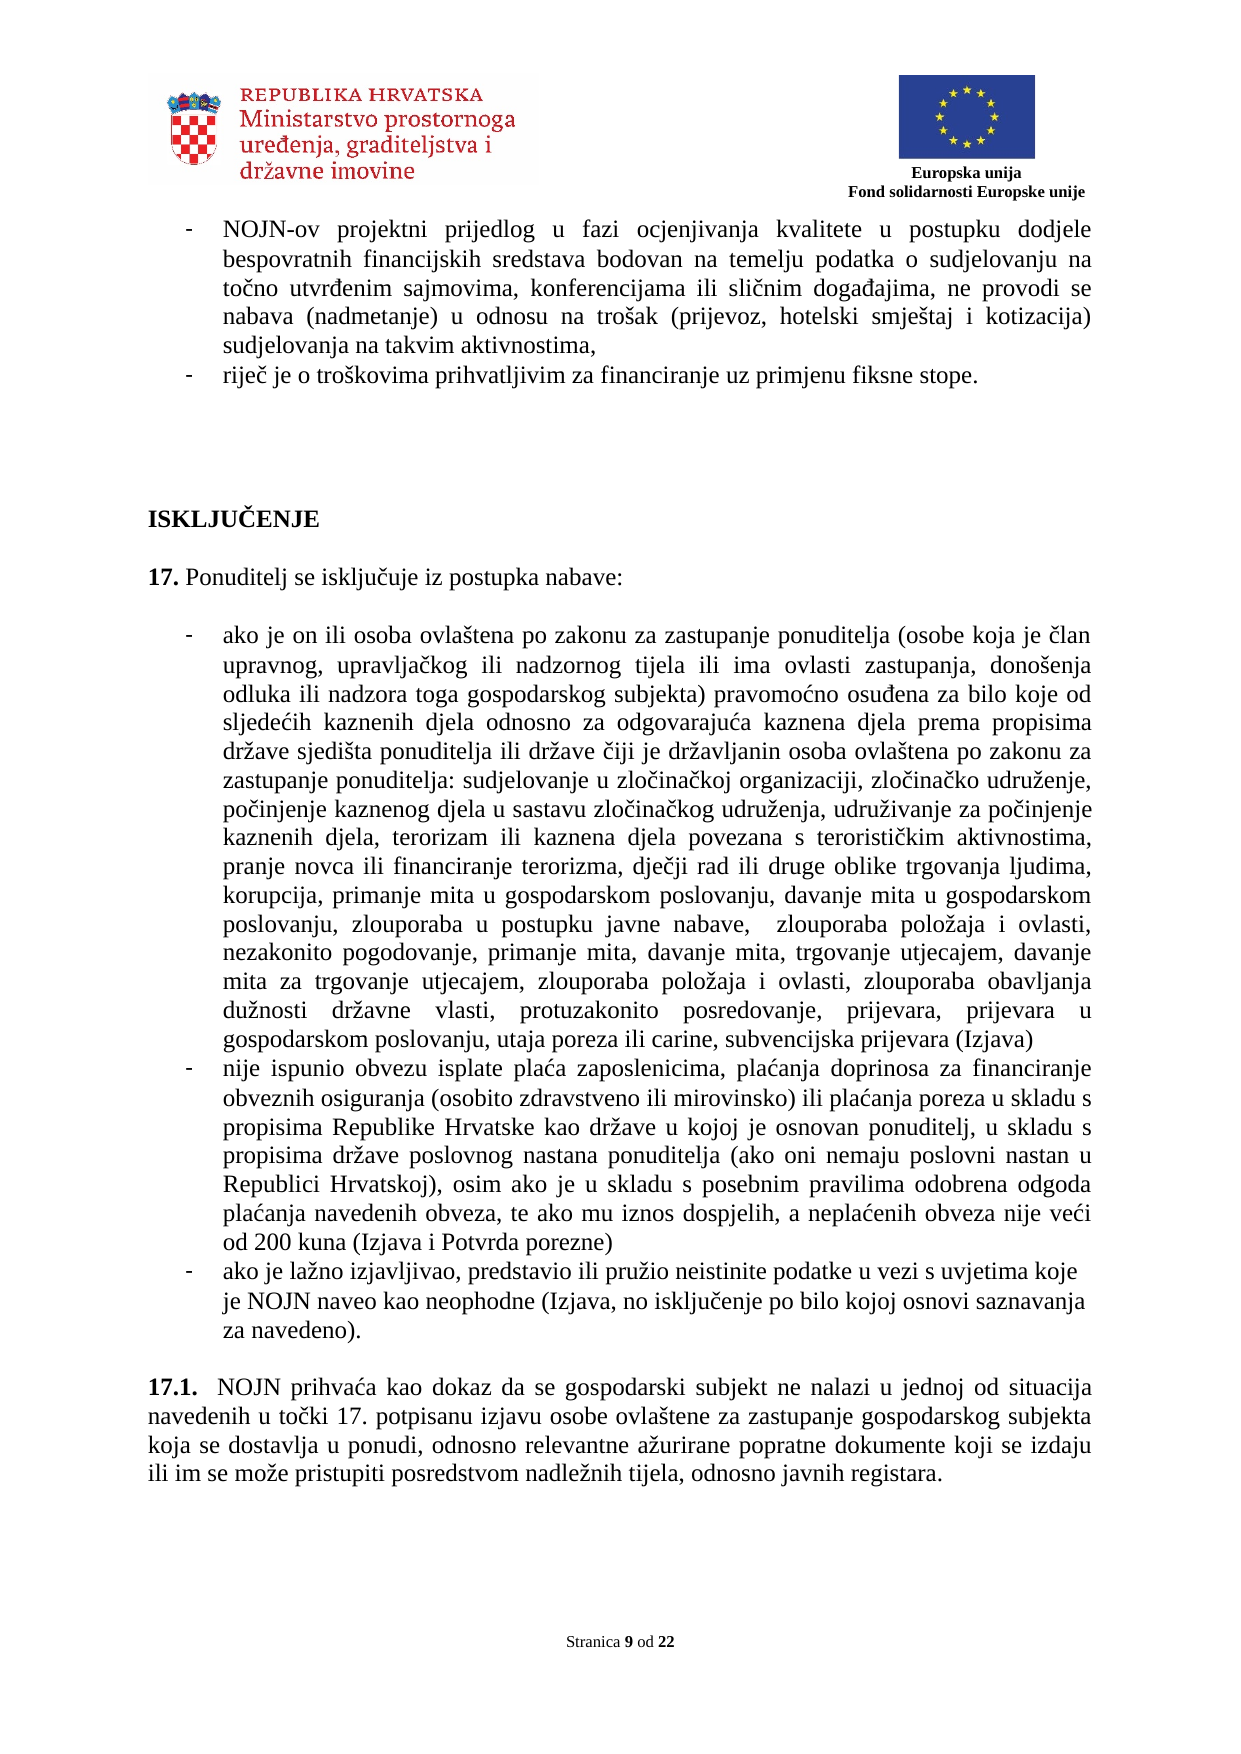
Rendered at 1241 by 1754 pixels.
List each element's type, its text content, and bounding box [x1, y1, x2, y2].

list ako je lažno izjavljivao, predstavio ili pružio neistinite podatke u vezi s uvjetima koje je NOJN naveo kao neophodne (Izjava, no isključenje po bilo kojoj osnovi saznavanja za navedeno). [185, 1256, 1093, 1343]
text 17. Ponuditelj se isključuje iz postupka nabave: [148, 562, 1093, 591]
picture [147, 73, 539, 185]
list nije ispunio obvezu isplate plaća zaposlenicima, plaćanja doprinosa za financiranje obveznih osiguranja (osobito zdravstveno ili mirovinsko) ili plaćanja poreza u skladu s propisima Republike Hrvatske kao države u kojoj je osnovan ponuditelj, u skladu s propisima države poslovnog nastana ponuditelja (ako oni nemaju poslovni nastan u Republici Hrvatskoj), osim ako je u skladu s posebnim pravilima odobrena odgoda plaćanja navedenih obveza, te ako mu iznos dospjelih, a neplaćenih obveza nije veći od 200 kuna (Izjava i Potvrda porezne) [185, 1052, 1093, 1256]
picture [898, 75, 1036, 160]
text ISKLJUČENJE [148, 504, 1093, 533]
text 17.1. NOJN prihvaća kao dokaz da se gospodarski subjekt ne nalazi u jednoj od situacija navedenih u točki 17. potpisanu izjavu osobe ovlaštene za zastupanje gospodarskog subjekta koja se dostavlja u ponudi, odnosno relevantne ažurirane popratne dokumente koji se izdaju ili im se može pristupiti posredstvom nadležnih tijela, odnosno javnih registara. [148, 1372, 1093, 1487]
list ako je on ili osoba ovlaštena po zakonu za zastupanje ponuditelja (osobe koja je član upravnog, upravljačkog ili nadzornog tijela ili ima ovlasti zastupanja, donošenja odluka ili nadzora toga gospodarskog subjekta) pravomoćno osuđena za bilo koje od sljedećih kaznenih djela odnosno za odgovarajuća kaznena djela prema propisima države sjedišta ponuditelja ili države čiji je državljanin osoba ovlaštena po zakonu za zastupanje ponuditelja: sudjelovanje u zločinačkoj organizaciji, zločinačko udruženje, počinjenje kaznenog djela u sastavu zločinačkog udruženja, udruživanje za počinjenje kaznenih djela, terorizam ili kaznena djela povezana s terorističkim aktivnostima, pranje novca ili financiranje terorizma, dječji rad ili druge oblike trgovanja ljudima, korupcija, primanje mita u gospodarskom poslovanju, davanje mita u gospodarskom poslovanju, zlouporaba u postupku javne nabave, zlouporaba položaja i ovlasti, nezakonito pogodovanje, primanje mita, davanje mita, trgovanje utjecajem, davanje mita za trgovanje utjecajem, zlouporaba položaja i ovlasti, zlouporaba obavljanja dužnosti državne vlasti, protuzakonito posredovanje, prijevara, prijevara u gospodarskom poslovanju, utaja poreza ili carine, subvencijska prijevara (Izjava) [185, 619, 1093, 1052]
list NOJN-ov projektni prijedlog u fazi ocjenjivanja kvalitete u postupku dodjele bespovratnih financijskih sredstava bodovan na temelju podatka o sudjelovanju na točno utvrđenim sajmovima, konferencijama ili sličnim događajima, ne provodi se nabava (nadmetanje) u odnosu na trošak (prijevoz, hotelski smještaj i kotizacija) sudjelovanja na takvim aktivnostima, [185, 213, 1093, 359]
list riječ je o troškovima prihvatljivim za financiranje uz primjenu fiksne stope. [185, 359, 1093, 389]
